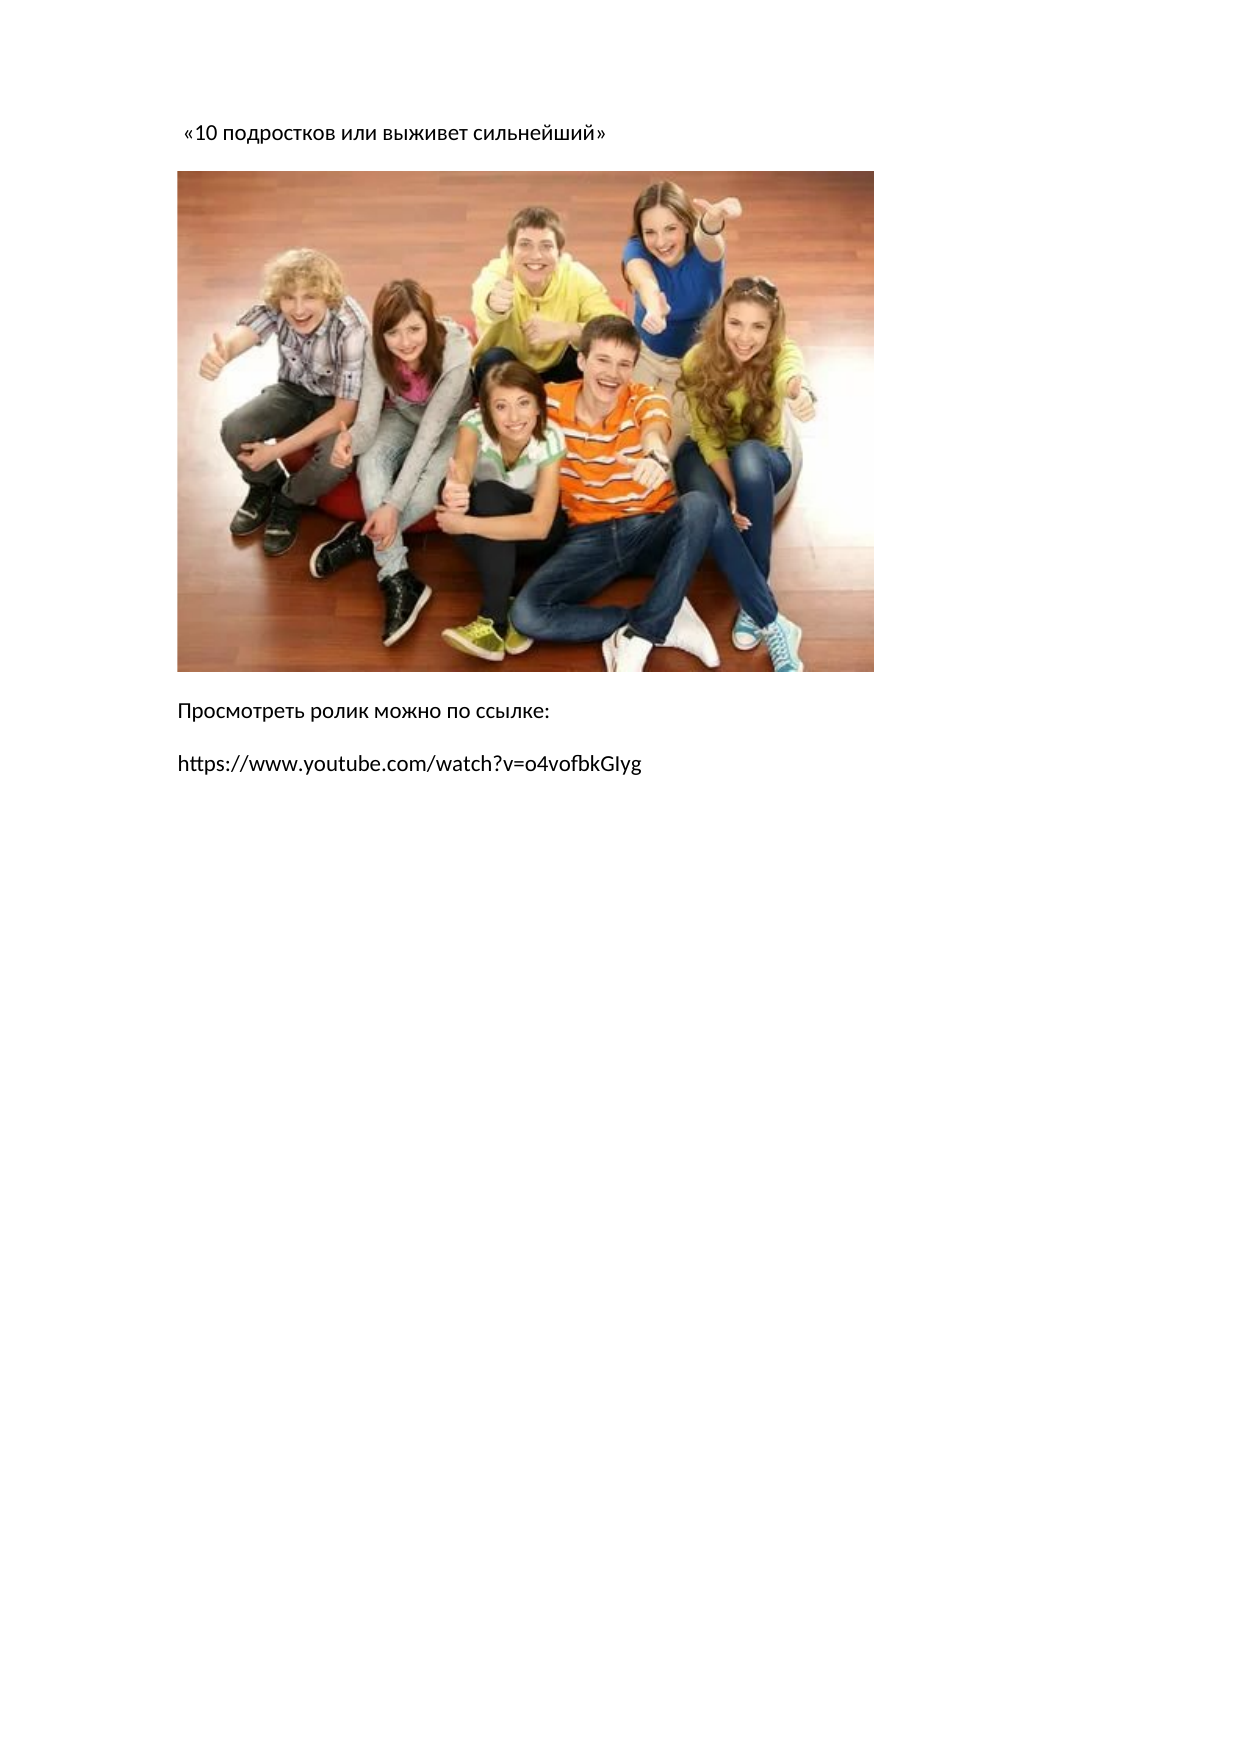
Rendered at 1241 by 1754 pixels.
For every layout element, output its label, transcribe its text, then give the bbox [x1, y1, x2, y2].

text Просмотреть ролик можно по ссылке: [177, 696, 1152, 724]
text «10 подростков или выживет сильнейший» [177, 118, 1152, 146]
picture [177, 171, 874, 672]
text https://www.youtube.com/watch?v=o4vofbkGIyg [177, 749, 1152, 777]
